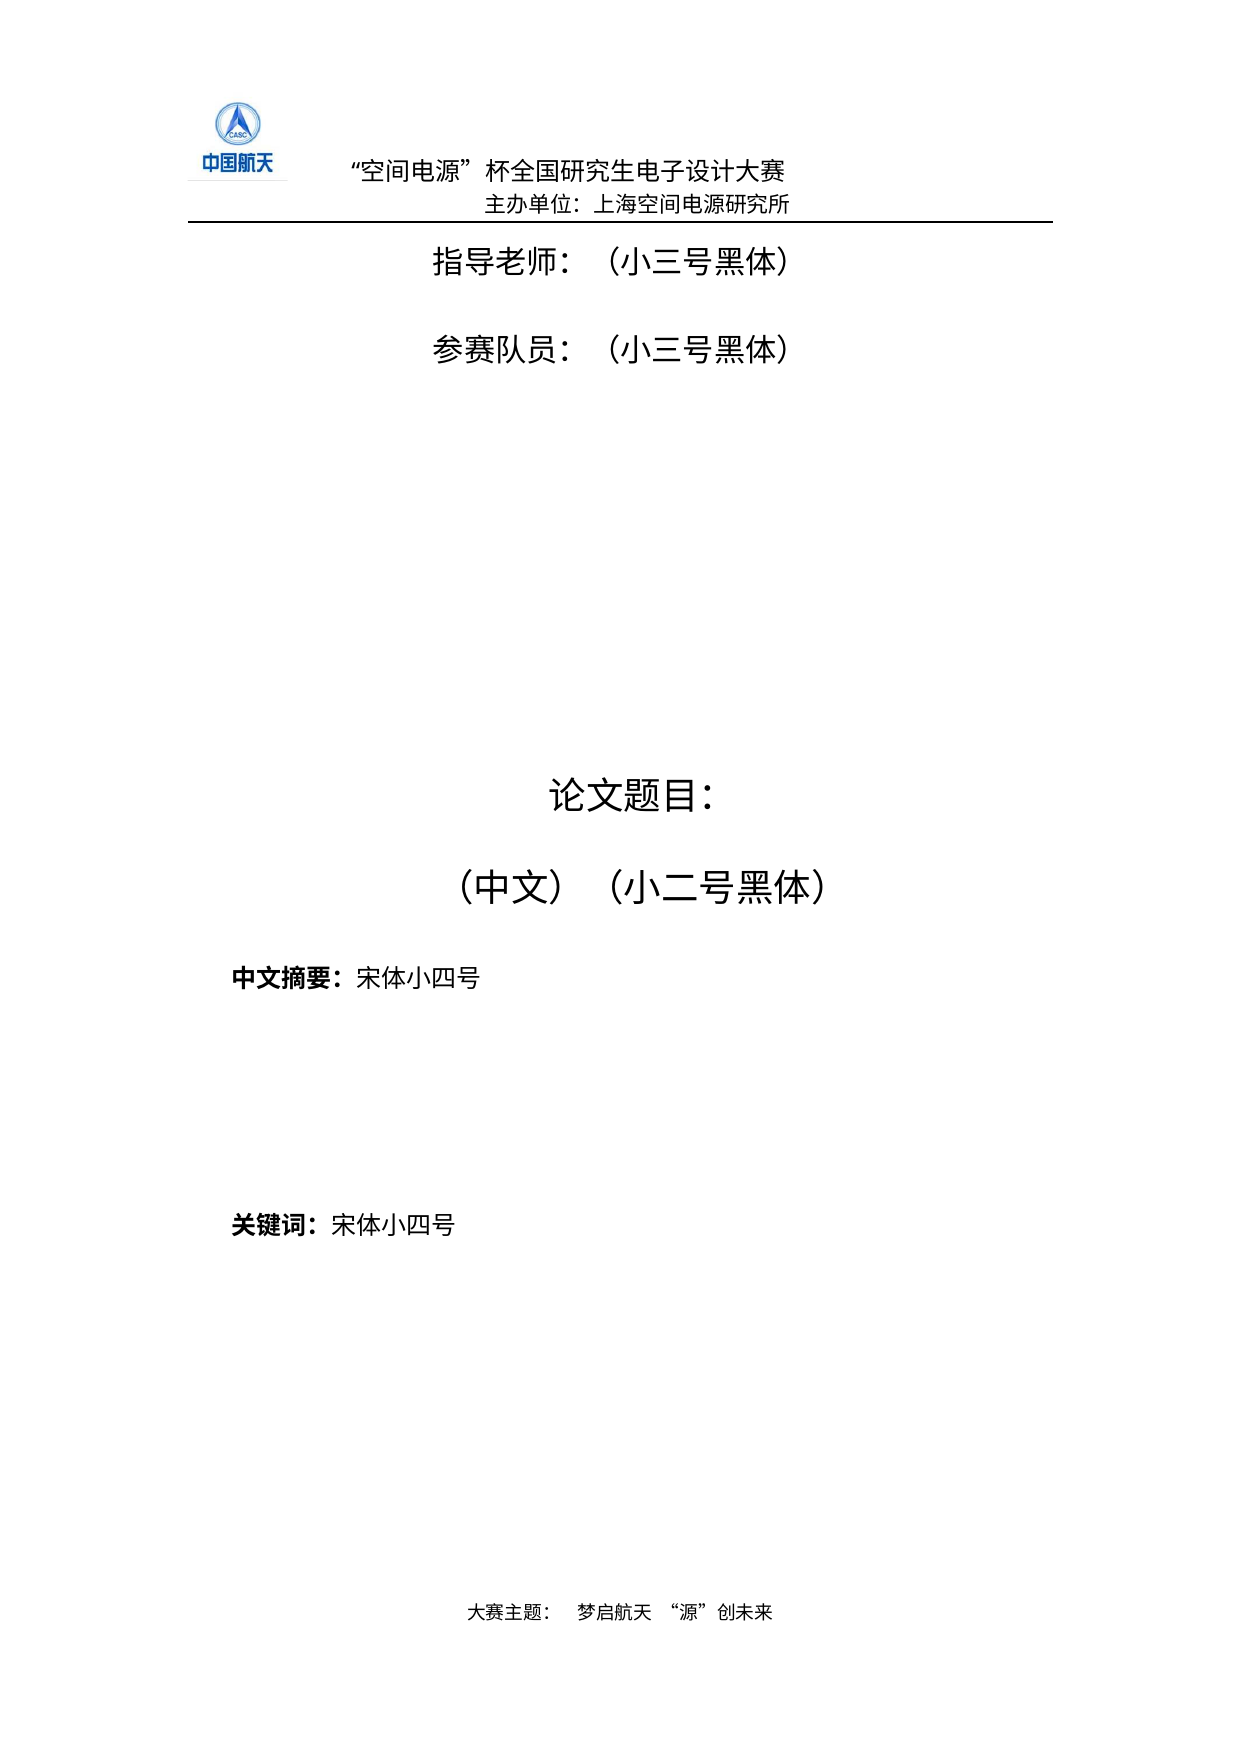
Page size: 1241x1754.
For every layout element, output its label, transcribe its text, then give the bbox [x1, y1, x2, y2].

text 参赛队员：（小三号黑体） [187, 315, 1053, 380]
text （中文）（小二号黑体） [231, 852, 1053, 917]
text 关键词：宋体小四号 [231, 1191, 1053, 1256]
text 指导老师：（小三号黑体） [187, 228, 1053, 293]
text 论文题目： [231, 760, 1053, 825]
text 中文摘要：宋体小四号 [231, 944, 1053, 1009]
picture [187, 88, 288, 181]
